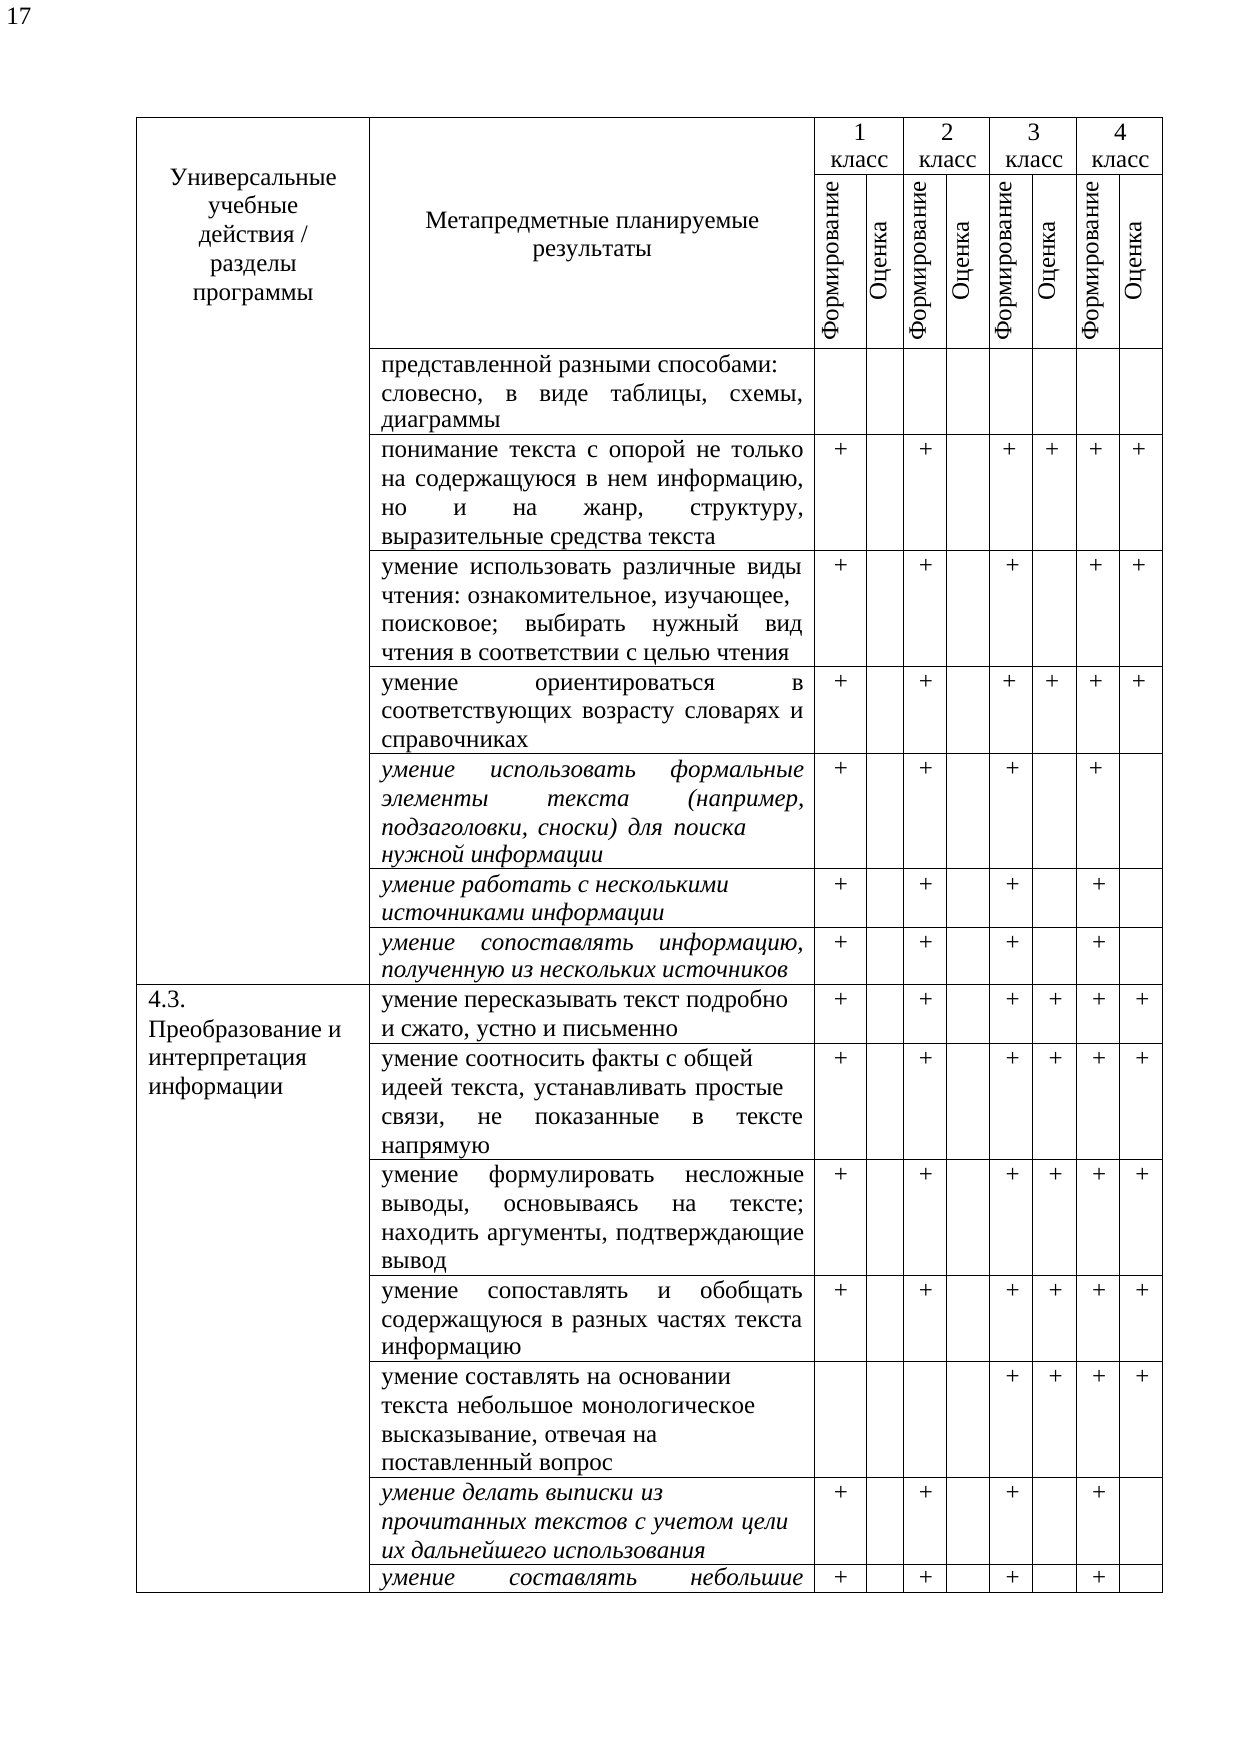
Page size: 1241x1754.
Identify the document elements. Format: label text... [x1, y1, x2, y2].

table_cell Оценка [1033, 175, 1076, 348]
table_cell [867, 551, 903, 666]
table_cell + [904, 667, 946, 753]
table_cell + [990, 928, 1032, 984]
table_cell + [1033, 985, 1076, 1042]
table_cell [947, 551, 989, 666]
table_cell [1033, 754, 1076, 868]
table_cell [990, 349, 1032, 434]
table_cell + [904, 551, 946, 666]
table_cell + [990, 1276, 1032, 1361]
table_cell Оценка [947, 175, 989, 348]
table_cell + [990, 985, 1032, 1042]
table_cell умение составлять на основании текста небольшое монологическое высказывание, отвечая на поставленный вопрос [370, 1362, 814, 1477]
table_cell умение работать с несколькими источниками информации [370, 869, 814, 927]
table_cell + [1077, 1044, 1119, 1158]
table_cell + [1077, 1276, 1119, 1361]
table_cell + [904, 435, 946, 550]
table_cell [867, 928, 903, 984]
table_cell умение делать выписки из прочитанных текстов с учетом цели их дальнейшего использования [370, 1478, 814, 1563]
table_cell + [1120, 1276, 1162, 1361]
table_cell + [904, 1478, 946, 1563]
table_cell [904, 349, 946, 434]
table_cell [947, 1478, 989, 1563]
table_cell + [815, 1276, 866, 1361]
table_cell [1033, 551, 1076, 666]
table_cell + [904, 1160, 946, 1274]
table_cell [867, 1565, 903, 1592]
table_cell [947, 435, 989, 550]
table_cell [947, 1565, 989, 1592]
table_cell + [815, 869, 866, 927]
table_cell [867, 1276, 903, 1361]
table_cell [1120, 1565, 1162, 1592]
table_cell умение формулировать несложные выводы, основываясь на тексте; находить аргументы, подтверждающие вывод [370, 1160, 814, 1274]
table_cell + [815, 985, 866, 1042]
table_cell + [1077, 869, 1119, 927]
table_cell умение сопоставлять и обобщать содержащуюся в разных частях текста информацию [370, 1276, 814, 1361]
table_cell Формирование [815, 175, 866, 348]
table_cell + [1120, 551, 1162, 666]
table_cell [947, 1362, 989, 1477]
table_cell + [1077, 1362, 1119, 1477]
table_cell + [990, 754, 1032, 868]
table_cell понимание текста с опорой не только на содержащуюся в нем информацию, но и на жанр, структуру, выразительные средства текста [370, 435, 814, 550]
table_cell [1033, 1565, 1076, 1592]
table_cell [867, 1478, 903, 1563]
table_cell + [815, 1160, 866, 1274]
table_cell [1120, 1478, 1162, 1563]
table_cell + [1077, 754, 1119, 868]
table_cell умение сопоставлять информацию, полученную из нескольких источников [370, 928, 814, 984]
table_cell [947, 928, 989, 984]
table_cell умение составлять небольшие [370, 1565, 814, 1592]
table_header 2 класс [904, 118, 989, 174]
table_cell умение использовать формальные элементы текста (например, подзаголовки, сноски) для поиска нужной информации [370, 754, 814, 868]
table_cell [867, 1362, 903, 1477]
table_cell + [1033, 1362, 1076, 1477]
table_cell + [904, 754, 946, 868]
table_cell Формирование [990, 175, 1032, 348]
table_cell + [1120, 435, 1162, 550]
table_cell + [1120, 1044, 1162, 1158]
table_cell + [990, 435, 1032, 550]
table_cell + [1120, 985, 1162, 1042]
table_cell + [815, 1478, 866, 1563]
table_cell + [990, 1478, 1032, 1563]
table_cell [947, 667, 989, 753]
table_cell [1033, 928, 1076, 984]
table_cell + [990, 1362, 1032, 1477]
table_cell [1033, 349, 1076, 434]
table_cell Оценка [867, 175, 903, 348]
table_cell [947, 754, 989, 868]
table_cell умение использовать различные виды чтения: ознакомительное, изучающее, поисковое; выбирать нужный вид чтения в соответствии с целью чтения [370, 551, 814, 666]
table_cell [1120, 349, 1162, 434]
table_cell + [1033, 1160, 1076, 1274]
table_cell [867, 1044, 903, 1158]
table_cell + [1077, 551, 1119, 666]
table_cell + [1077, 1478, 1119, 1563]
table_header 1 класс [815, 118, 903, 174]
table_cell [1033, 869, 1076, 927]
table_cell + [904, 869, 946, 927]
table_cell + [815, 1044, 866, 1158]
table_cell [1120, 869, 1162, 927]
table_cell представленной разными способами: словесно, в виде таблицы, схемы, диаграммы [370, 349, 814, 434]
table_cell [904, 1362, 946, 1477]
table_cell Формирование [904, 175, 946, 348]
table_cell [947, 349, 989, 434]
table_cell + [1077, 928, 1119, 984]
table_cell [815, 349, 866, 434]
table_header Метапредметные планируемые результаты [370, 118, 814, 348]
table_cell [947, 1160, 989, 1274]
table_cell + [1120, 1362, 1162, 1477]
table_cell [947, 869, 989, 927]
table_cell + [1120, 667, 1162, 753]
table_header 3 класс [990, 118, 1076, 174]
table_cell [867, 667, 903, 753]
table_cell умение пересказывать текст подробно и сжато, устно и письменно [370, 985, 814, 1042]
table_cell + [1033, 435, 1076, 550]
table_cell + [990, 1565, 1032, 1592]
table_cell + [1077, 667, 1119, 753]
table_cell + [1077, 435, 1119, 550]
table_cell + [904, 1276, 946, 1361]
table_cell [947, 985, 989, 1042]
table_cell [815, 1362, 866, 1477]
table_header 4 класс [1077, 118, 1162, 174]
table_cell + [990, 1044, 1032, 1158]
table_cell + [815, 754, 866, 868]
table_cell [947, 1276, 989, 1361]
table_cell + [815, 667, 866, 753]
table_cell + [904, 1044, 946, 1158]
table_cell [947, 1044, 989, 1158]
table_cell + [990, 1160, 1032, 1274]
table_cell [867, 869, 903, 927]
table_cell + [904, 1565, 946, 1592]
table_cell + [1033, 1276, 1076, 1361]
table_cell + [1120, 1160, 1162, 1274]
table_cell [1077, 349, 1119, 434]
table_cell [867, 1160, 903, 1274]
table_cell [1120, 928, 1162, 984]
table_cell + [815, 1565, 866, 1592]
table_cell умение ориентироваться в соответствующих возрасту словарях и справочниках [370, 667, 814, 753]
table_header Универсальные учебные действия / разделы программы [137, 118, 369, 984]
table_cell + [1077, 1160, 1119, 1274]
table_cell [867, 754, 903, 868]
table_cell + [815, 928, 866, 984]
table_cell умение соотносить факты с общей идеей текста, устанавливать простые связи, не показанные в тексте напрямую [370, 1044, 814, 1158]
table_cell [867, 985, 903, 1042]
table_cell + [1077, 985, 1119, 1042]
table_cell + [990, 667, 1032, 753]
table_cell + [990, 869, 1032, 927]
table_cell + [1033, 667, 1076, 753]
table_cell + [904, 985, 946, 1042]
table_cell + [990, 551, 1032, 666]
table_cell [1033, 1478, 1076, 1563]
table_cell Оценка [1120, 175, 1162, 348]
table_cell [1120, 754, 1162, 868]
table_cell + [1077, 1565, 1119, 1592]
table_cell 4.3. Преобразование и интерпретация информации [137, 985, 369, 1592]
table_cell + [815, 435, 866, 550]
table_cell [867, 435, 903, 550]
table_cell + [815, 551, 866, 666]
table_cell + [1033, 1044, 1076, 1158]
table_cell Формирование [1077, 175, 1119, 348]
table_cell [867, 349, 903, 434]
table_cell + [904, 928, 946, 984]
